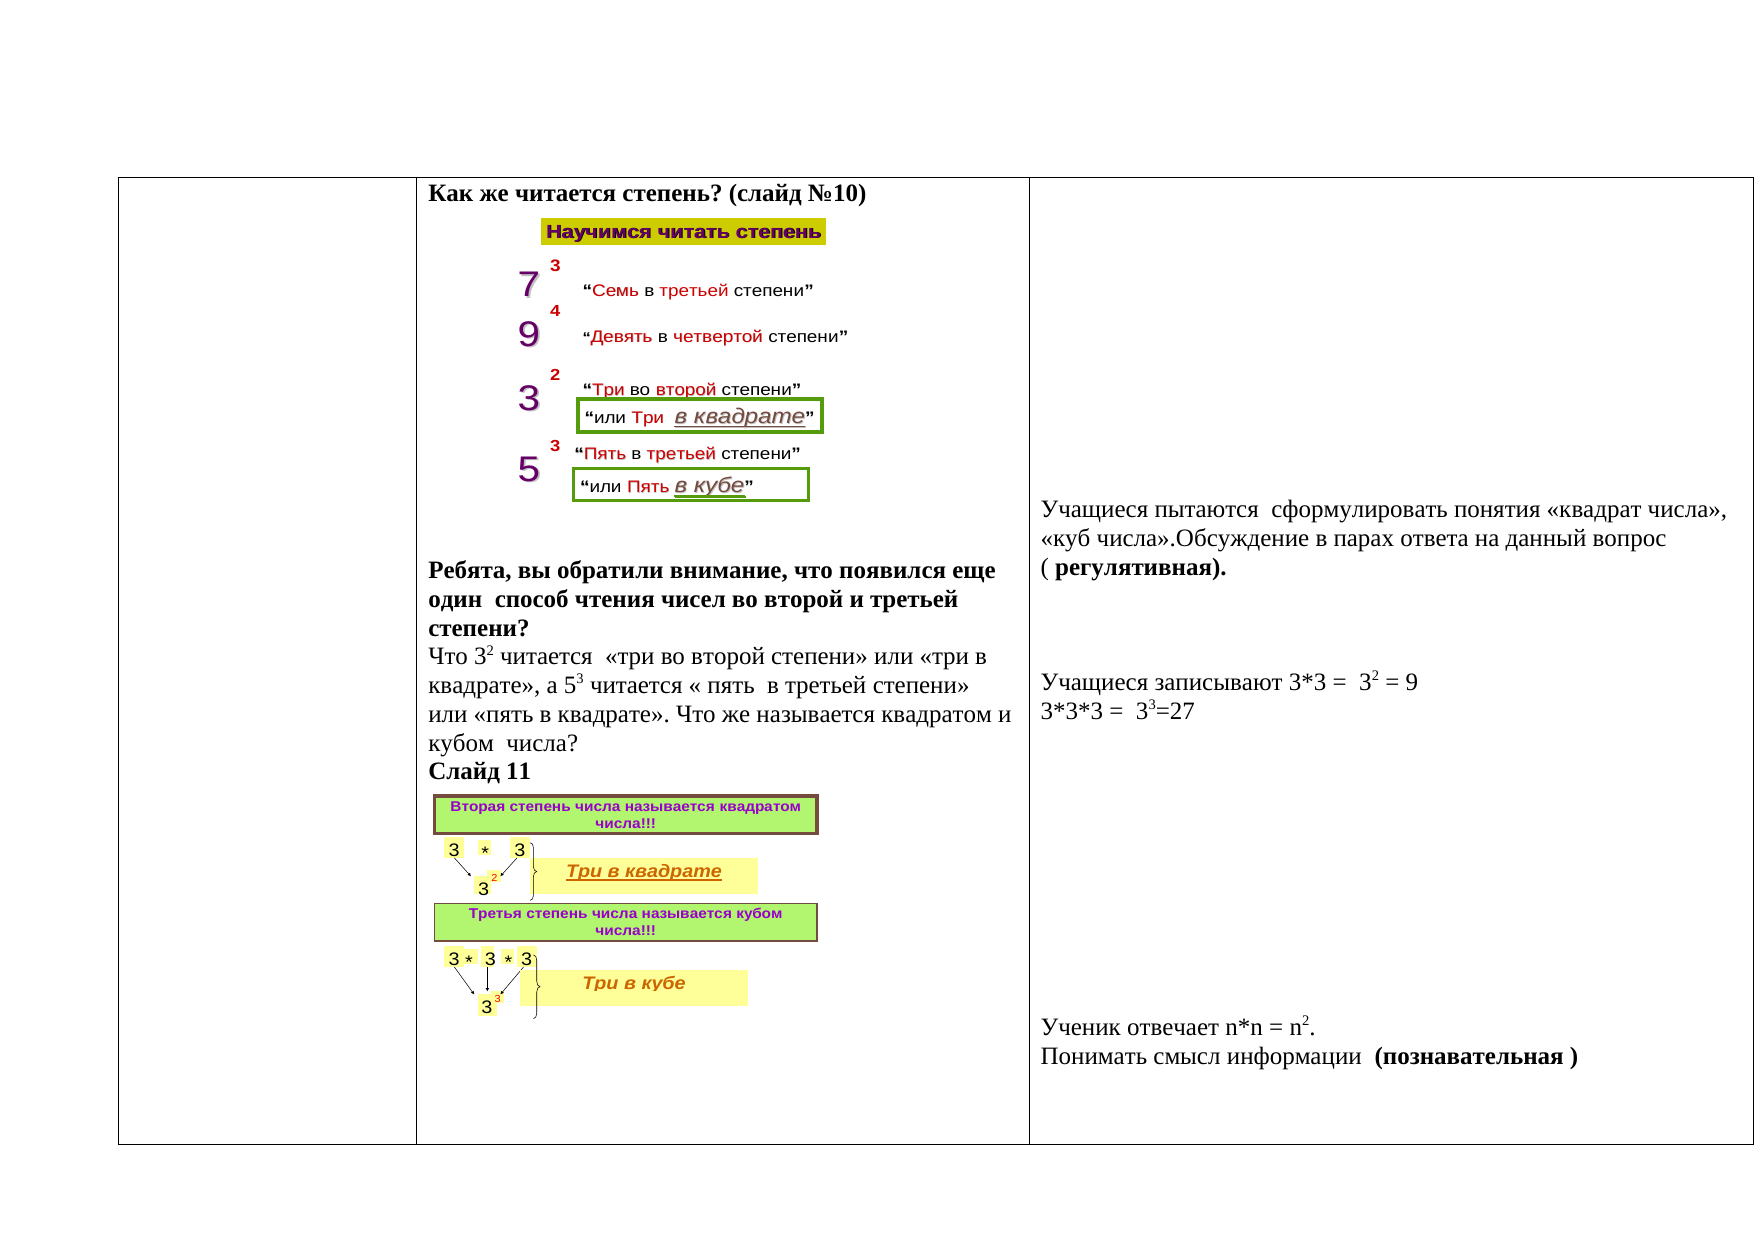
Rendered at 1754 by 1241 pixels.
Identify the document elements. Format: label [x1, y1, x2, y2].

table_cell [1030, 178, 1753, 1144]
table_cell [119, 178, 416, 1144]
table_cell [417, 178, 1029, 1144]
